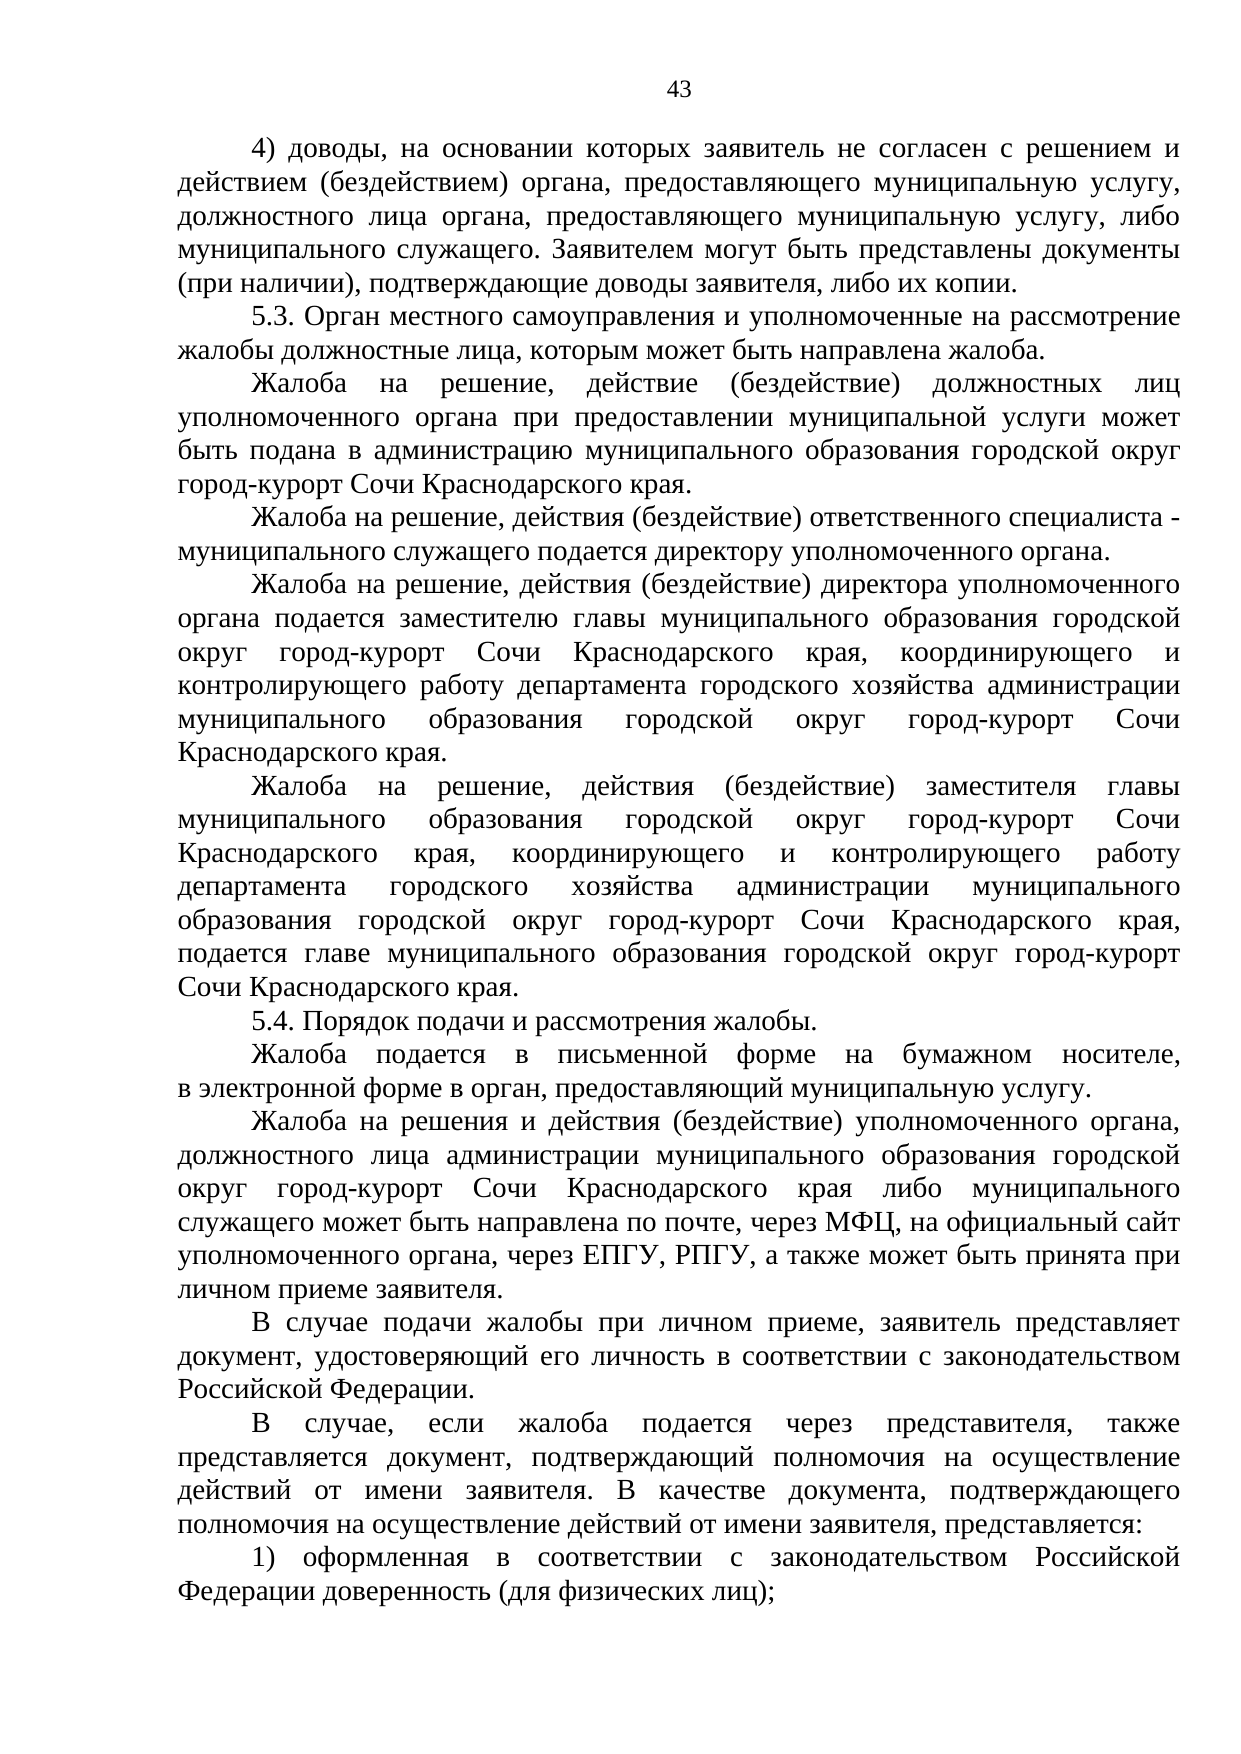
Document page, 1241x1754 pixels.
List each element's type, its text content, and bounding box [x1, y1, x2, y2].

text Жалоба на решение, действия (бездействие) директора уполномоченного органа подается заместителю главы муниципального образования городской округ город-курорт Сочи Краснодарского края, координирующего и контролирующего работу департамента городского хозяйства администрации муниципального образования городской округ город-курорт Сочи Краснодарского края. [177, 567, 1181, 768]
text Жалоба на решение, действия (бездействие) ответственного специалиста - муниципального служащего подается директору уполномоченного органа. [177, 499, 1181, 567]
text 1) оформленная в соответствии с законодательством Российской Федерации доверенность (для физических лиц); [177, 1539, 1181, 1606]
text В случае подачи жалобы при личном приеме, заявитель представляет документ, удостоверяющий его личность в соответствии с законодательством Российской Федерации. [177, 1304, 1181, 1405]
text 5.3. Орган местного самоуправления и уполномоченные на рассмотрение жалобы должностные лица, которым может быть направлена жалоба. [177, 298, 1181, 365]
text 4) доводы, на основании которых заявитель не согласен с решением и действием (бездействием) органа, предоставляющего муниципальную услугу, должностного лица органа, предоставляющего муниципальную услугу, либо муниципального служащего. Заявителем могут быть представлены документы (при наличии), подтверждающие доводы заявителя, либо их копии. [177, 131, 1181, 298]
text В случае, если жалоба подается через представителя, также представляется документ, подтверждающий полномочия на осуществление действий от имени заявителя. В качестве документа, подтверждающего полномочия на осуществление действий от имени заявителя, представляется: [177, 1405, 1181, 1539]
text 5.4. Порядок подачи и рассмотрения жалобы. [177, 1003, 1181, 1036]
text Жалоба на решения и действия (бездействие) уполномоченного органа, должностного лица администрации муниципального образования городской округ город-курорт Сочи Краснодарского края либо муниципального служащего может быть направлена по почте, через МФЦ, на официальный сайт уполномоченного органа, через ЕПГУ, РПГУ, а также может быть принята при личном приеме заявителя. [177, 1103, 1181, 1304]
text Жалоба на решение, действия (бездействие) заместителя главы муниципального образования городской округ город-курорт Сочи Краснодарского края, координирующего и контролирующего работу департамента городского хозяйства администрации муниципального образования городской округ город-курорт Сочи Краснодарского края, подается главе муниципального образования городской округ город-курорт Сочи Краснодарского края. [177, 768, 1181, 1003]
text Жалоба подается в письменной форме на бумажном носителе, в электронной форме в орган, предоставляющий муниципальную услугу. [177, 1036, 1181, 1103]
text Жалоба на решение, действие (бездействие) должностных лиц уполномоченного органа при предоставлении муниципальной услуги может быть подана в администрацию муниципального образования городской округ город-курорт Сочи Краснодарского края. [177, 365, 1181, 499]
